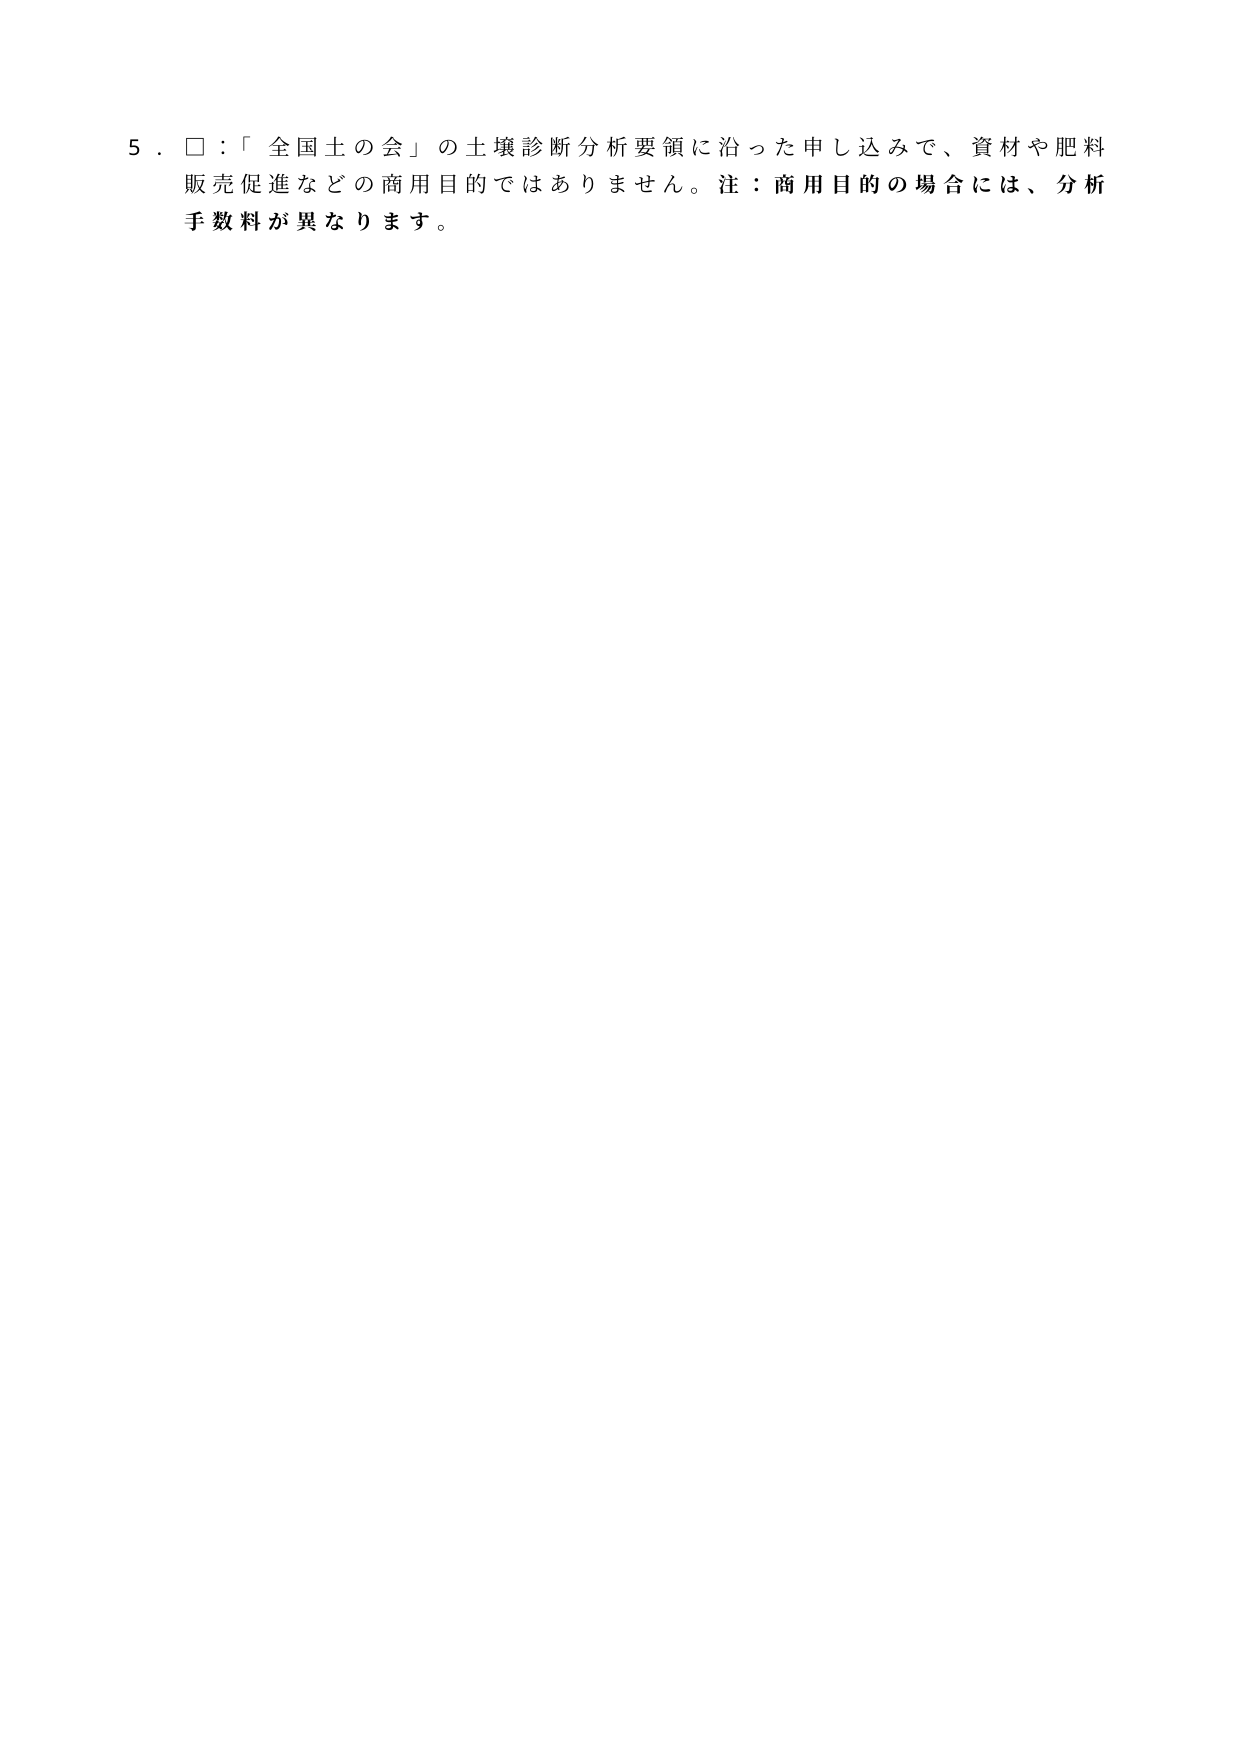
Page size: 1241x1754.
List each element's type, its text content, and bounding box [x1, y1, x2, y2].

text 5．□：｢全国土の会｣の土壌診断分析要領に沿った申し込みで、資材や肥料販売促進などの商用目的ではありません。注：商用目的の場合には、分析手数料が異なります。 [128, 127, 1112, 239]
